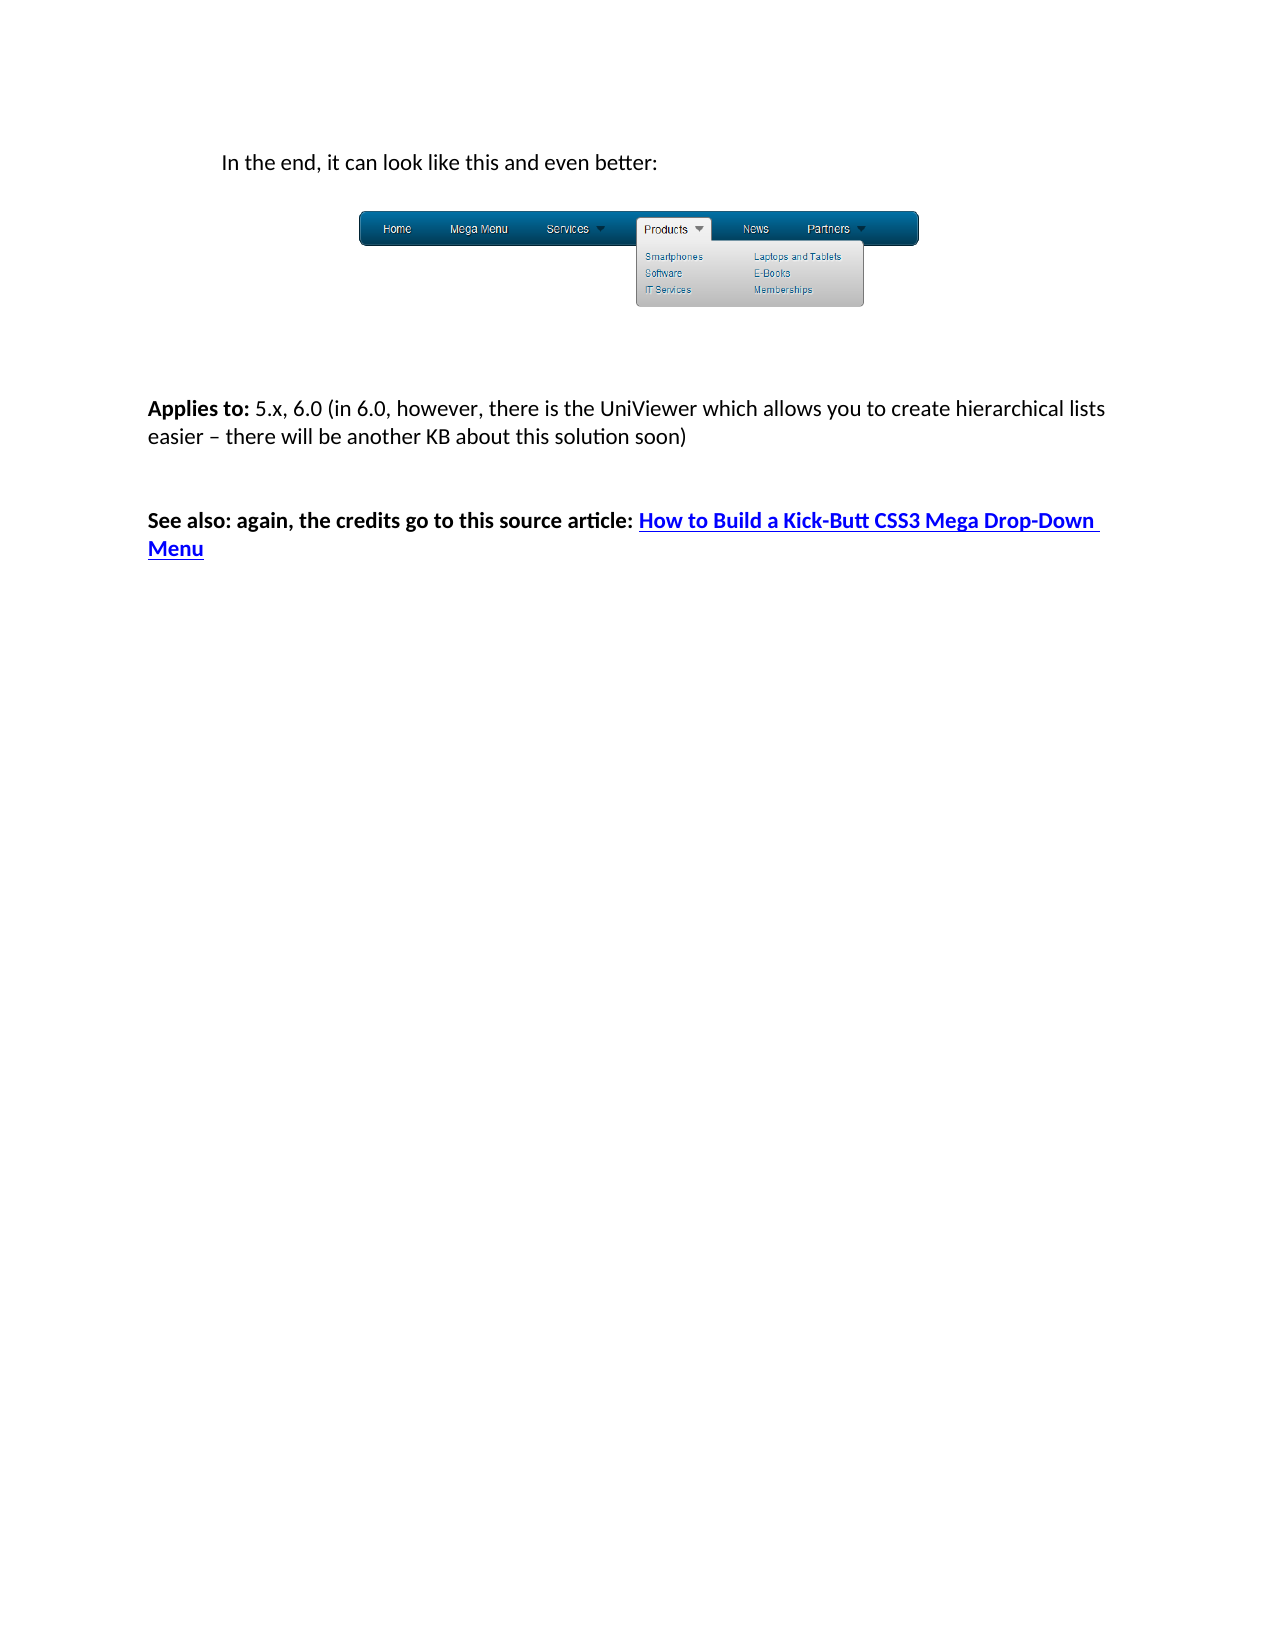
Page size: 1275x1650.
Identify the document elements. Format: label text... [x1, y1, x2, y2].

text Applies to: 5.x, 6.0 (in 6.0, however, there is the UniViewer which allows you to create hierarchical lists easier – there will be another KB about this solution soon) [148, 394, 1127, 451]
picture [351, 200, 924, 314]
text See also: again, the credits go to this source article: How to Build a Kick-Butt CSS3 Mega Drop-Down Menu [148, 507, 1127, 563]
text In the end, it can look like this and even better: [221, 148, 1127, 176]
